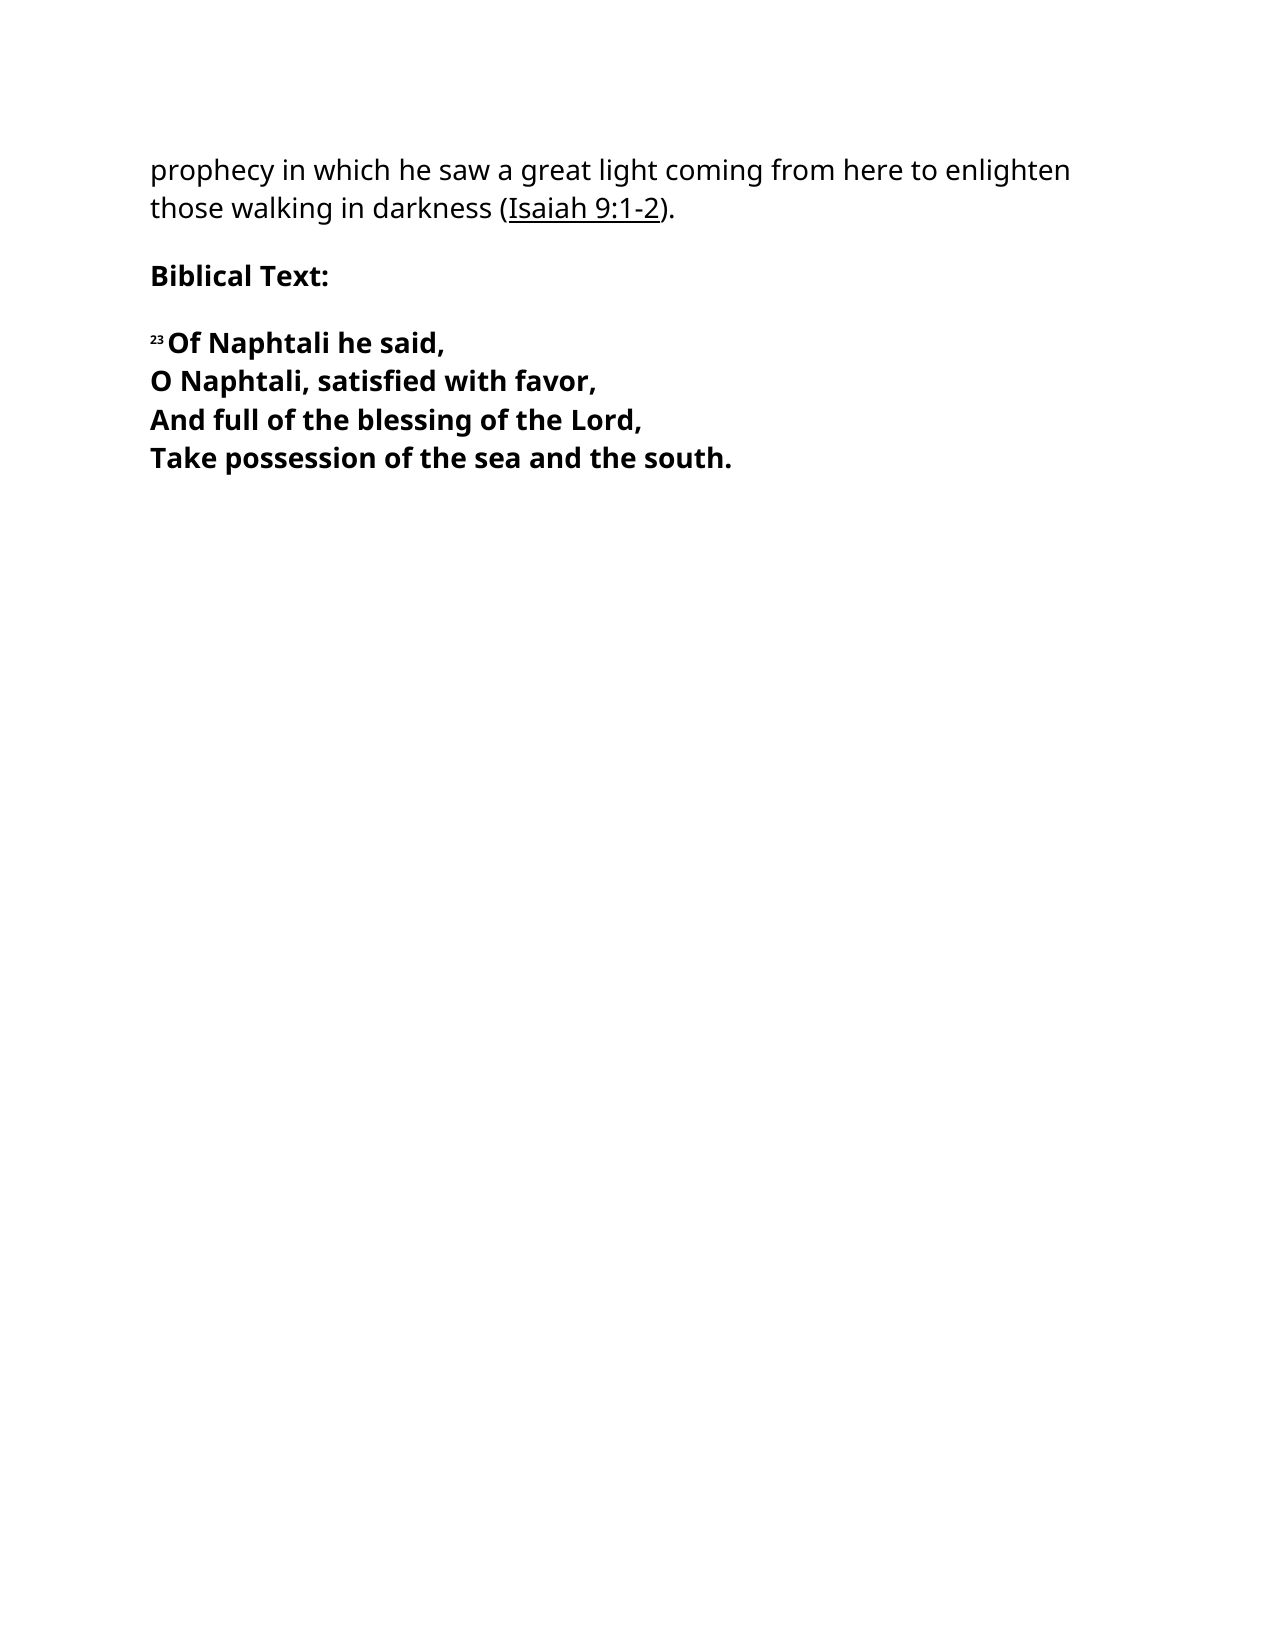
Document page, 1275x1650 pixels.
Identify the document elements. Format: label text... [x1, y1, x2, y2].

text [150, 150, 1125, 227]
text 23 Of Naphtali he said, O Naphtali, satisfied with favor, And full of the blessing of the Lord, Take possession of the sea and the south. [150, 323, 1125, 477]
text Biblical Text: [150, 256, 1125, 294]
